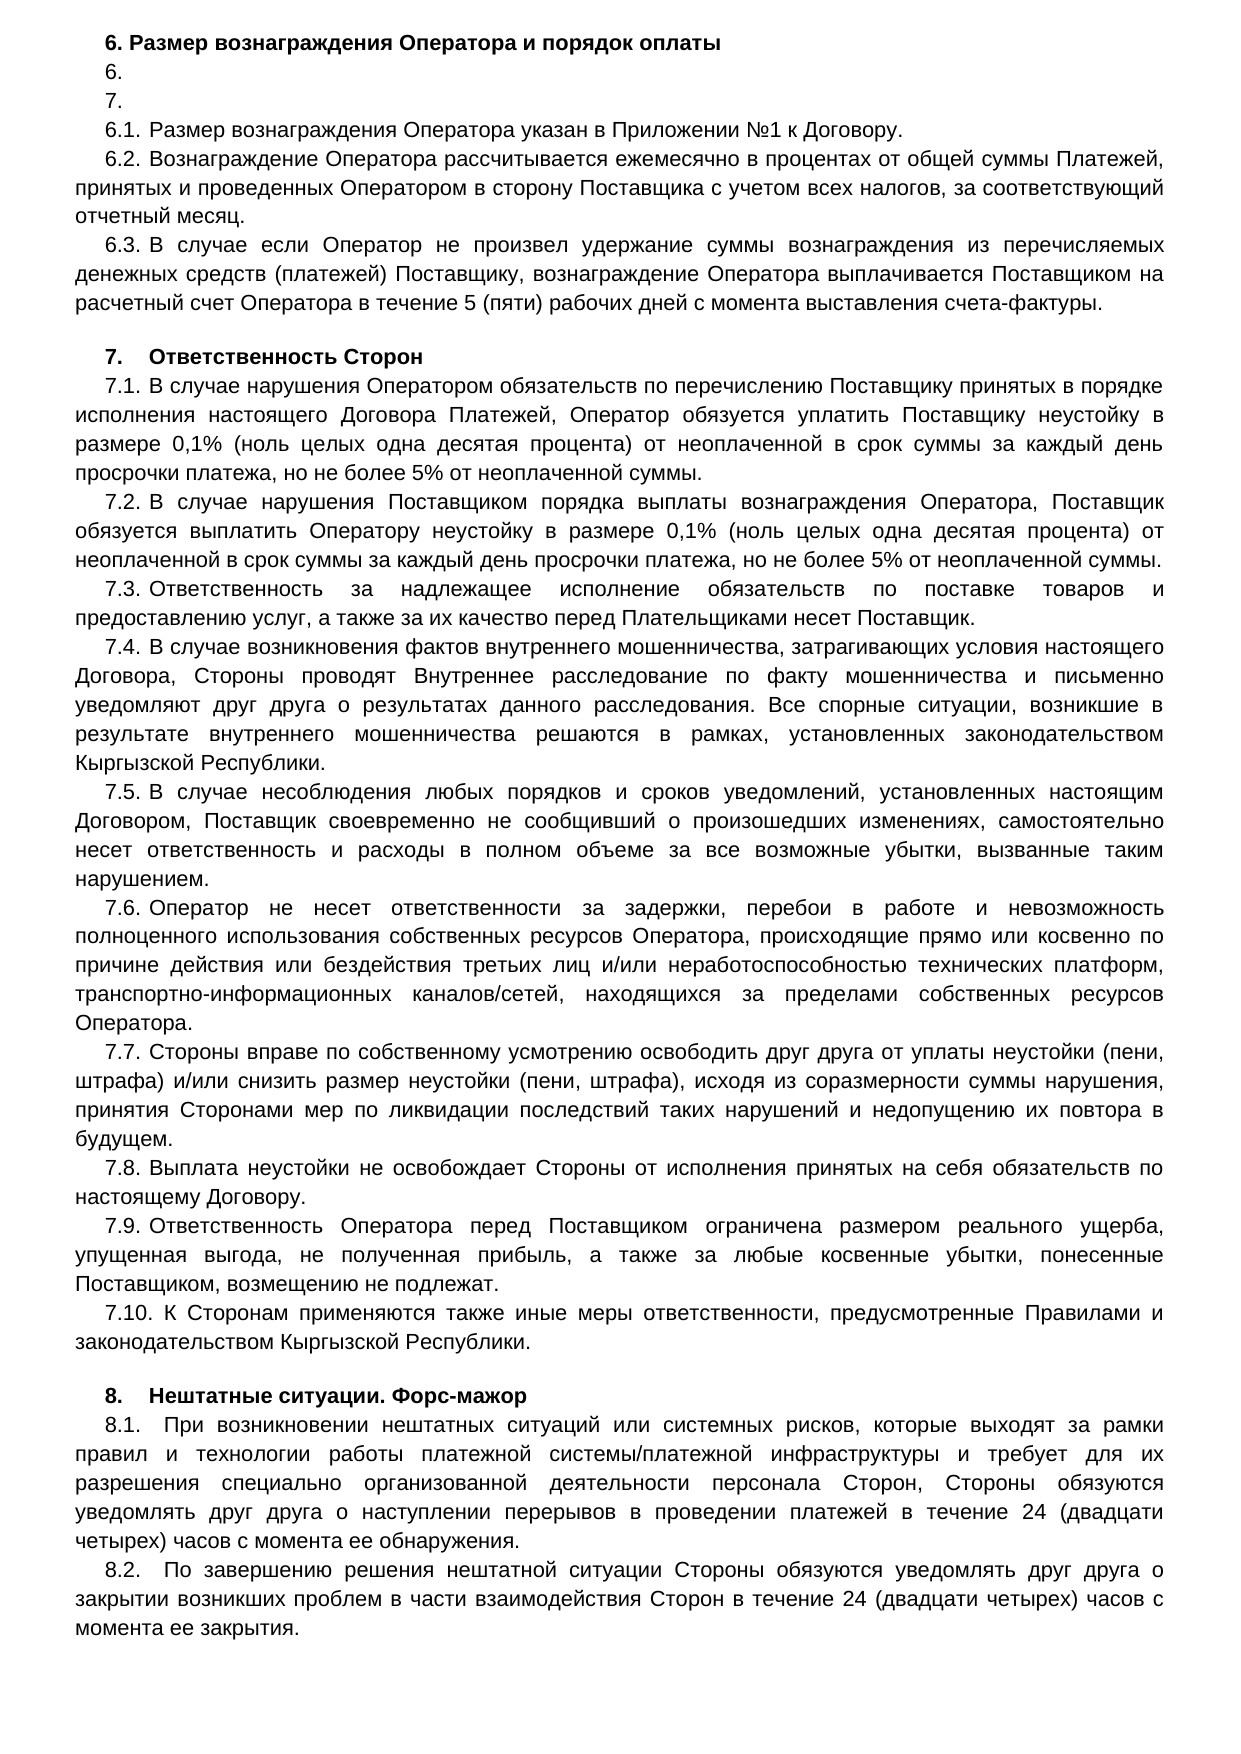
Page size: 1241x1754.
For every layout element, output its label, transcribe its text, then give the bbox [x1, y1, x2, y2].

list Нештатные ситуации. Форс-мажор [75, 1383, 1165, 1408]
list Ответственность Оператора перед Поставщиком ограничена размером реального ущерба, упущенная выгода, не полученная прибыль, а также за любые косвенные убытки, понесенные Поставщиком, возмещению не подлежат. [75, 1213, 1165, 1296]
text 6. Размер вознаграждения Оператора и порядок оплаты [75, 29, 1165, 55]
list При возникновении нештатных ситуаций или системных рисков, которые выходят за рамки правил и технологии работы платежной системы/платежной инфраструктуры и требует для их разрешения специально организованной деятельности персонала Сторон, Стороны обязуются уведомлять друг друга о наступлении перерывов в проведении платежей в течение 24 (двадцати четырех) часов с момента ее обнаружения. [75, 1412, 1165, 1553]
list В случае нарушения Оператором обязательств по перечислению Поставщику принятых в порядке исполнения настоящего Договора Платежей, Оператор обязуется уплатить Поставщику неустойку в размере 0,1% (ноль целых одна десятая процента) от неоплаченной в срок суммы за каждый день просрочки платежа, но не более 5% от неоплаченной суммы. [75, 373, 1165, 485]
list По завершению решения нештатной ситуации Стороны обязуются уведомлять друг друга о закрытии возникших проблем в части взаимодействия Сторон в течение 24 (двадцати четырех) часов с момента ее закрытия. [75, 1556, 1165, 1639]
list Стороны вправе по собственному усмотрению освободить друг друга от уплаты неустойки (пени, штрафа) и/или снизить размер неустойки (пени, штрафа), исходя из соразмерности суммы нарушения, принятия Сторонами мер по ликвидации последствий таких нарушений и недопущению их повтора в будущем. [75, 1039, 1165, 1151]
list Ответственность за надлежащее исполнение обязательств по поставке товаров и предоставлению услуг, а также за их качество перед Плательщиками несет Поставщик. [75, 576, 1165, 630]
list В случае несоблюдения любых порядков и сроков уведомлений, установленных настоящим Договором, Поставщик своевременно не сообщивший о произошедших изменениях, самостоятельно несет ответственность и расходы в полном объеме за все возможные убытки, вызванные таким нарушением. [75, 778, 1165, 891]
list Ответственность Сторон [75, 344, 1165, 369]
list В случае возникновения фактов внутреннего мошенничества, затрагивающих условия настоящего Договора, Стороны проводят Внутреннее расследование по факту мошенничества и письменно уведомляют друг друга о результатах данного расследования. Все спорные ситуации, возникшие в результате внутреннего мошенничества решаются в рамках, установленных законодательством Кыргызской Республики. [75, 634, 1165, 775]
list Размер вознаграждения Оператора указан в Приложении №1 к Договору. [104, 116, 1165, 142]
list Выплата неустойки не освобождает Стороны от исполнения принятых на себя обязательств по настоящему Договору. [75, 1155, 1165, 1209]
list Оператор не несет ответственности за задержки, перебои в работе и невозможность полноценного использования собственных ресурсов Оператора, происходящие прямо или косвенно по причине действия или бездействия третьих лиц и/или неработоспособностью технических платформ, транспортно-информационных каналов/сетей, находящихся за пределами собственных ресурсов Оператора. [75, 894, 1165, 1035]
list К Сторонам применяются также иные меры ответственности, предусмотренные Правилами и законодательством Кыргызской Республики. [75, 1300, 1165, 1354]
list В случае если Оператор не произвел удержание суммы вознаграждения из перечисляемых денежных средств (платежей) Поставщику, вознаграждение Оператора выплачивается Поставщиком на расчетный счет Оператора в течение 5 (пяти) рабочих дней с момента выставления счета-фактуры. [75, 232, 1165, 315]
list В случае нарушения Поставщиком порядка выплаты вознаграждения Оператора, Поставщик обязуется выплатить Оператору неустойку в размере 0,1% (ноль целых одна десятая процента) от неоплаченной в срок суммы за каждый день просрочки платежа, но не более 5% от неоплаченной суммы. [75, 489, 1165, 572]
list Вознаграждение Оператора рассчитывается ежемесячно в процентах от общей суммы Платежей, принятых и проведенных Оператором в сторону Поставщика с учетом всех налогов, за соответствующий отчетный месяц. [75, 145, 1165, 228]
